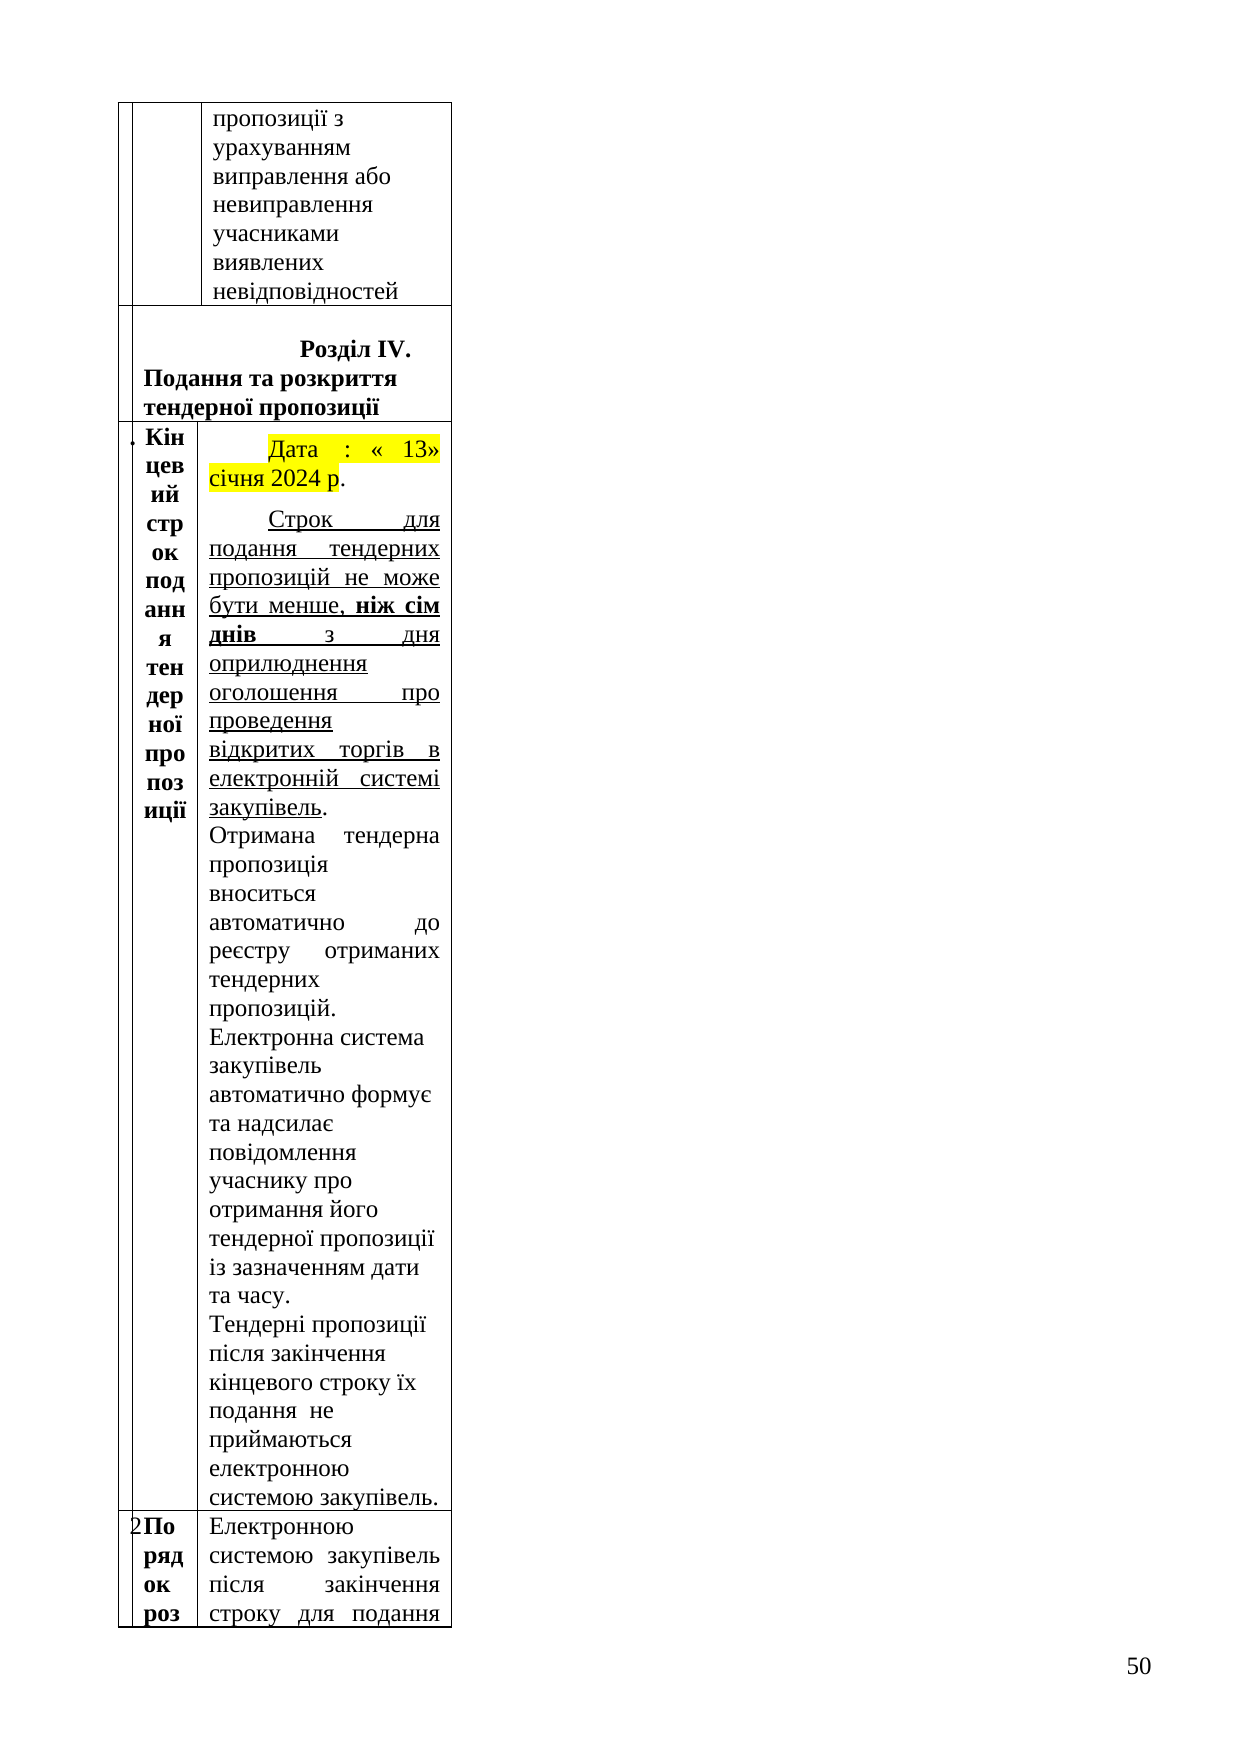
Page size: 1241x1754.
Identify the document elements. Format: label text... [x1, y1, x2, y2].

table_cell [133, 103, 201, 304]
table_cell .1. [119, 422, 132, 1510]
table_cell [133, 1511, 197, 1626]
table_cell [202, 103, 451, 304]
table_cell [198, 1511, 451, 1626]
table_cell Кінцевий строк подання тендерної пропозиції [133, 422, 197, 1510]
table_cell 2 [119, 1511, 132, 1626]
table_cell 8 [119, 103, 132, 304]
table_cell [119, 306, 132, 421]
table_cell Розділ IV. Подання та розкриття тендерної пропозиції [133, 306, 451, 421]
table_cell Дата : « 13» січня 2024 р. Строк для подання тендерних пропозицій не може бути менше, ніж сім днів з дня оприлюднення оголошення про проведення відкритих торгів в електронній системі закупівель. Отримана тендерна пропозиція вноситься автоматично до реєстру отриманих тендерних пропозицій. Електронна система закупівель автоматично формує та надсилає повідомлення учаснику про отримання його тендерної пропозиції із зазначенням дати та часу. Тендерні пропозиції після закінчення кінцевого строку їх подання не приймаються електронною системою закупівель. [198, 422, 451, 1510]
